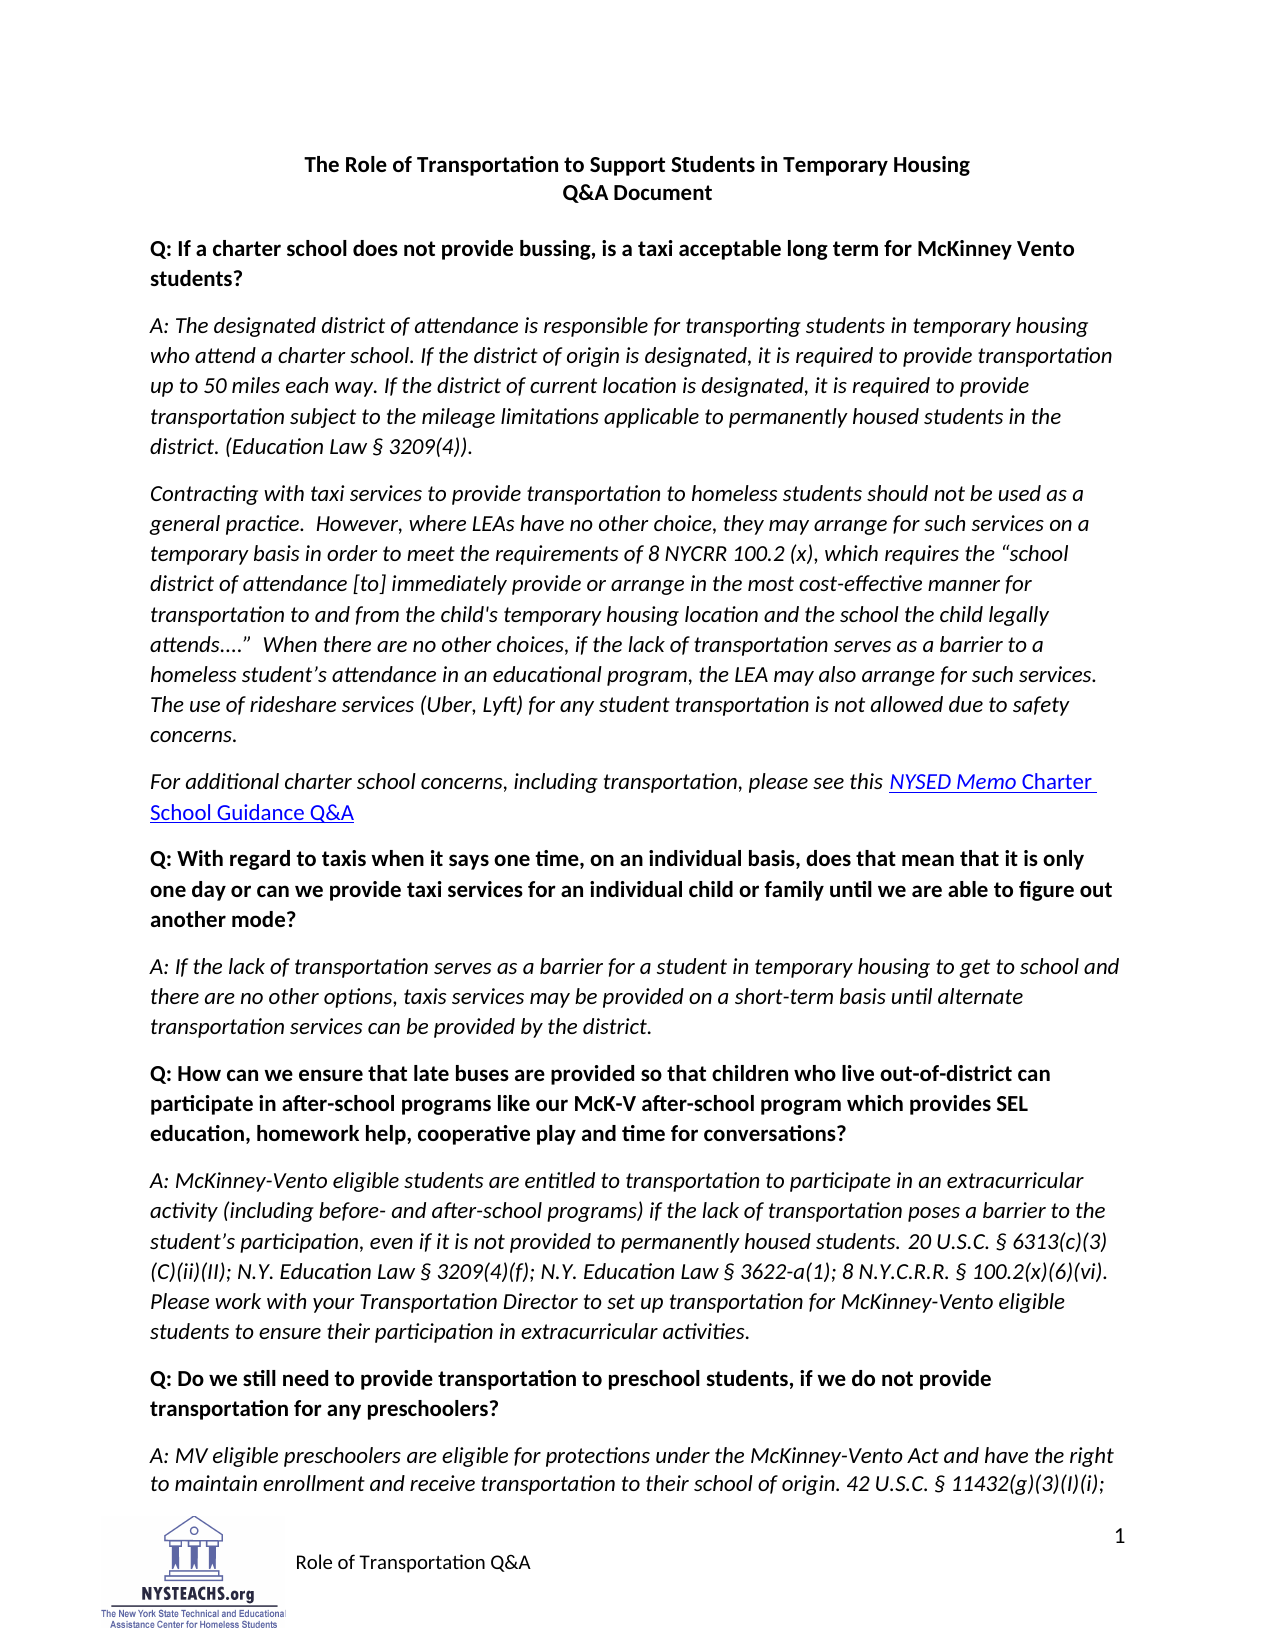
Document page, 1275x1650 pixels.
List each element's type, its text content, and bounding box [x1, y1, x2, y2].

text Contracting with taxi services to provide transportation to homeless students should not be used as a general practice. However, where LEAs have no other choice, they may arrange for such services on a temporary basis in order to meet the requirements of 8 NYCRR 100.2 (x), which requires the “school district of attendance [to] immediately provide or arrange in the most cost-effective manner for transportation to and from the child's temporary housing location and the school the child legally attends....” When there are no other choices, if the lack of transportation serves as a barrier to a homeless student’s attendance in an educational program, the LEA may also arrange for such services. The use of rideshare services (Uber, Lyft) for any student transportation is not allowed due to safety concerns. [150, 479, 1125, 748]
text The Role of Transportation to Support Students in Temporary Housing [150, 150, 1125, 178]
text Q&A Document [150, 178, 1125, 206]
text Q: Do we still need to provide transportation to preschool students, if we do not provide transportation for any preschoolers? [150, 1364, 1125, 1422]
text A: The designated district of attendance is responsible for transporting students in temporary housing who attend a charter school. If the district of origin is designated, it is required to provide transportation up to 50 miles each way. If the district of current location is designated, it is required to provide transportation subject to the mileage limitations applicable to permanently housed students in the district. (Education Law § 3209(4)). [150, 311, 1125, 460]
text Q: How can we ensure that late buses are provided so that children who live out-of-district can participate in after-school programs like our McK-V after-school program which provides SEL education, homework help, cooperative play and time for conversations? [150, 1059, 1125, 1147]
text Q: With regard to taxis when it says one time, on an individual basis, does that mean that it is only one day or can we provide taxi services for an individual child or family until we are able to figure out another mode? [150, 844, 1125, 933]
text A: If the lack of transportation serves as a barrier for a student in temporary housing to get to school and there are no other options, taxis services may be provided on a short-term basis until alternate transportation services can be provided by the district. [150, 952, 1125, 1040]
text A: McKinney-Vento eligible students are entitled to transportation to participate in an extracurricular activity (including before- and after-school programs) if the lack of transportation poses a barrier to the student’s participation, even if it is not provided to permanently housed students. 20 U.S.C. § 6313(c)(3)(C)(ii)(II); N.Y. Education Law § 3209(4)(f); N.Y. Education Law § 3622-a(1); 8 N.Y.C.R.R. § 100.2(x)(6)(vi). Please work with your Transportation Director to set up transportation for McKinney-Vento eligible students to ensure their participation in extracurricular activities. [150, 1166, 1125, 1345]
text For additional charter school concerns, including transportation, please see this NYSED Memo Charter School Guidance Q&A [150, 767, 1125, 826]
picture [101, 1516, 286, 1628]
text Q: If a charter school does not provide bussing, is a taxi acceptable long term for McKinney Vento students? [150, 234, 1125, 292]
